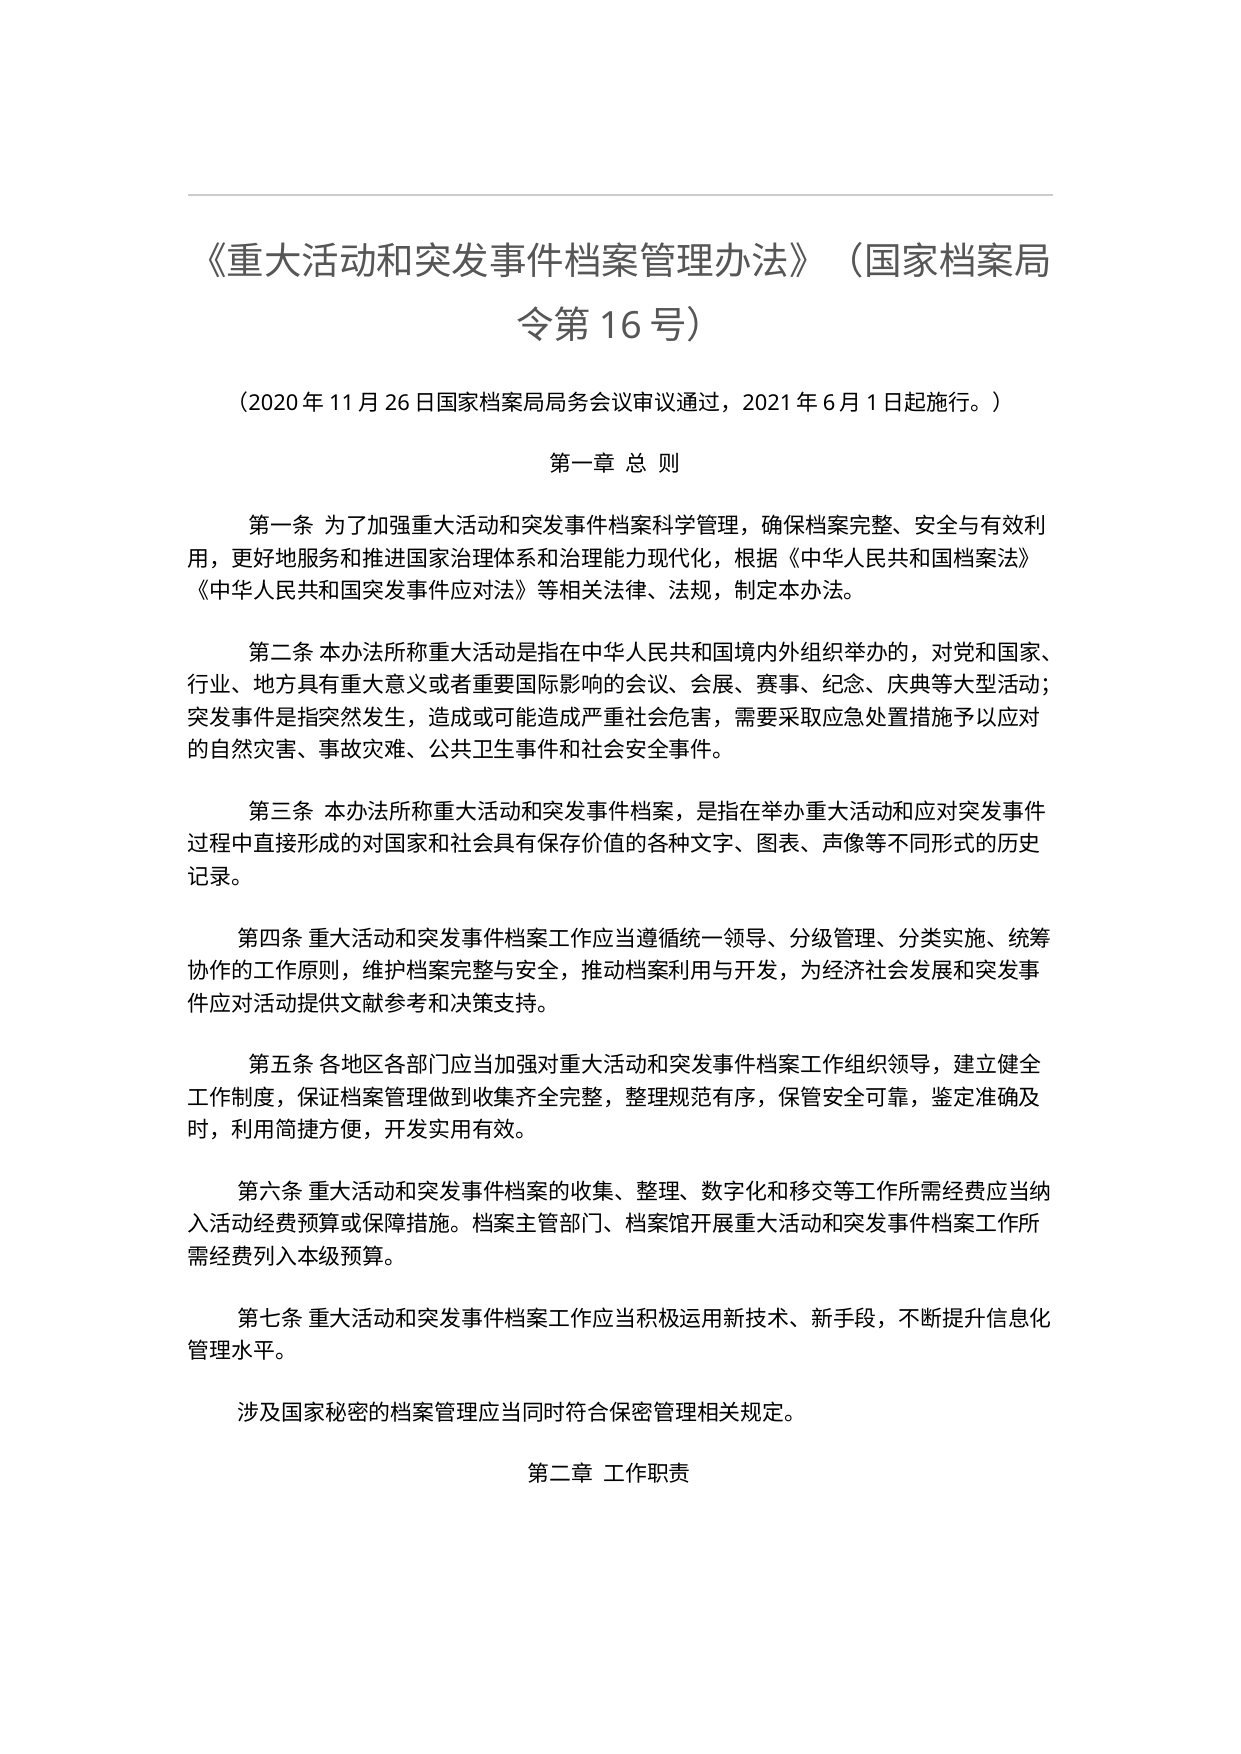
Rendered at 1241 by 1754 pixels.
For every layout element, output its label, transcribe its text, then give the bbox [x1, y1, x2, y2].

text 第五条 各地区各部门应当加强对重大活动和突发事件档案工作组织领导，建立健全工作制度，保证档案管理做到收集齐全完整，整理规范有序，保管安全可靠，鉴定准确及时，利用简捷方便，开发实用有效。 [187, 1047, 1053, 1144]
text 第二条 本办法所称重大活动是指在中华人民共和国境内外组织举办的，对党和国家、行业、地方具有重大意义或者重要国际影响的会议、会展、赛事、纪念、庆典等大型活动；突发事件是指突然发生，造成或可能造成严重社会危害，需要采取应急处置措施予以应对的自然灾害、事故灾难、公共卫生事件和社会安全事件。 [187, 634, 1053, 764]
text 第六条 重大活动和突发事件档案的收集、整理、数字化和移交等工作所需经费应当纳入活动经费预算或保障措施。档案主管部门、档案馆开展重大活动和突发事件档案工作所需经费列入本级预算。 [187, 1173, 1053, 1271]
text 第二章 工作职责 [187, 1456, 1053, 1488]
text 第三条 本办法所称重大活动和突发事件档案，是指在举办重大活动和应对突发事件过程中直接形成的对国家和社会具有保存价值的各种文字、图表、声像等不同形式的历史记录。 [187, 793, 1053, 891]
text 第七条 重大活动和突发事件档案工作应当积极运用新技术、新手段，不断提升信息化管理水平。 [187, 1300, 1053, 1365]
text 第一条 为了加强重大活动和突发事件档案科学管理，确保档案完整、安全与有效利用，更好地服务和推进国家治理体系和治理能力现代化，根据《中华人民共和国档案法》《中华人民共和国突发事件应对法》等相关法律、法规，制定本办法。 [187, 508, 1053, 605]
text 第四条 重大活动和突发事件档案工作应当遵循统一领导、分级管理、分类实施、统筹协作的工作原则，维护档案完整与安全，推动档案利用与开发，为经济社会发展和突发事件应对活动提供文献参考和决策支持。 [187, 920, 1053, 1018]
text 第一章 总 则 [187, 446, 1053, 478]
text 《重大活动和突发事件档案管理办法》（国家档案局令第16号） [187, 225, 1053, 355]
text （2020年11月26日国家档案局局务会议审议通过，2021年6月1日起施行。） [187, 384, 1053, 417]
text 涉及国家秘密的档案管理应当同时符合保密管理相关规定。 [187, 1394, 1053, 1427]
